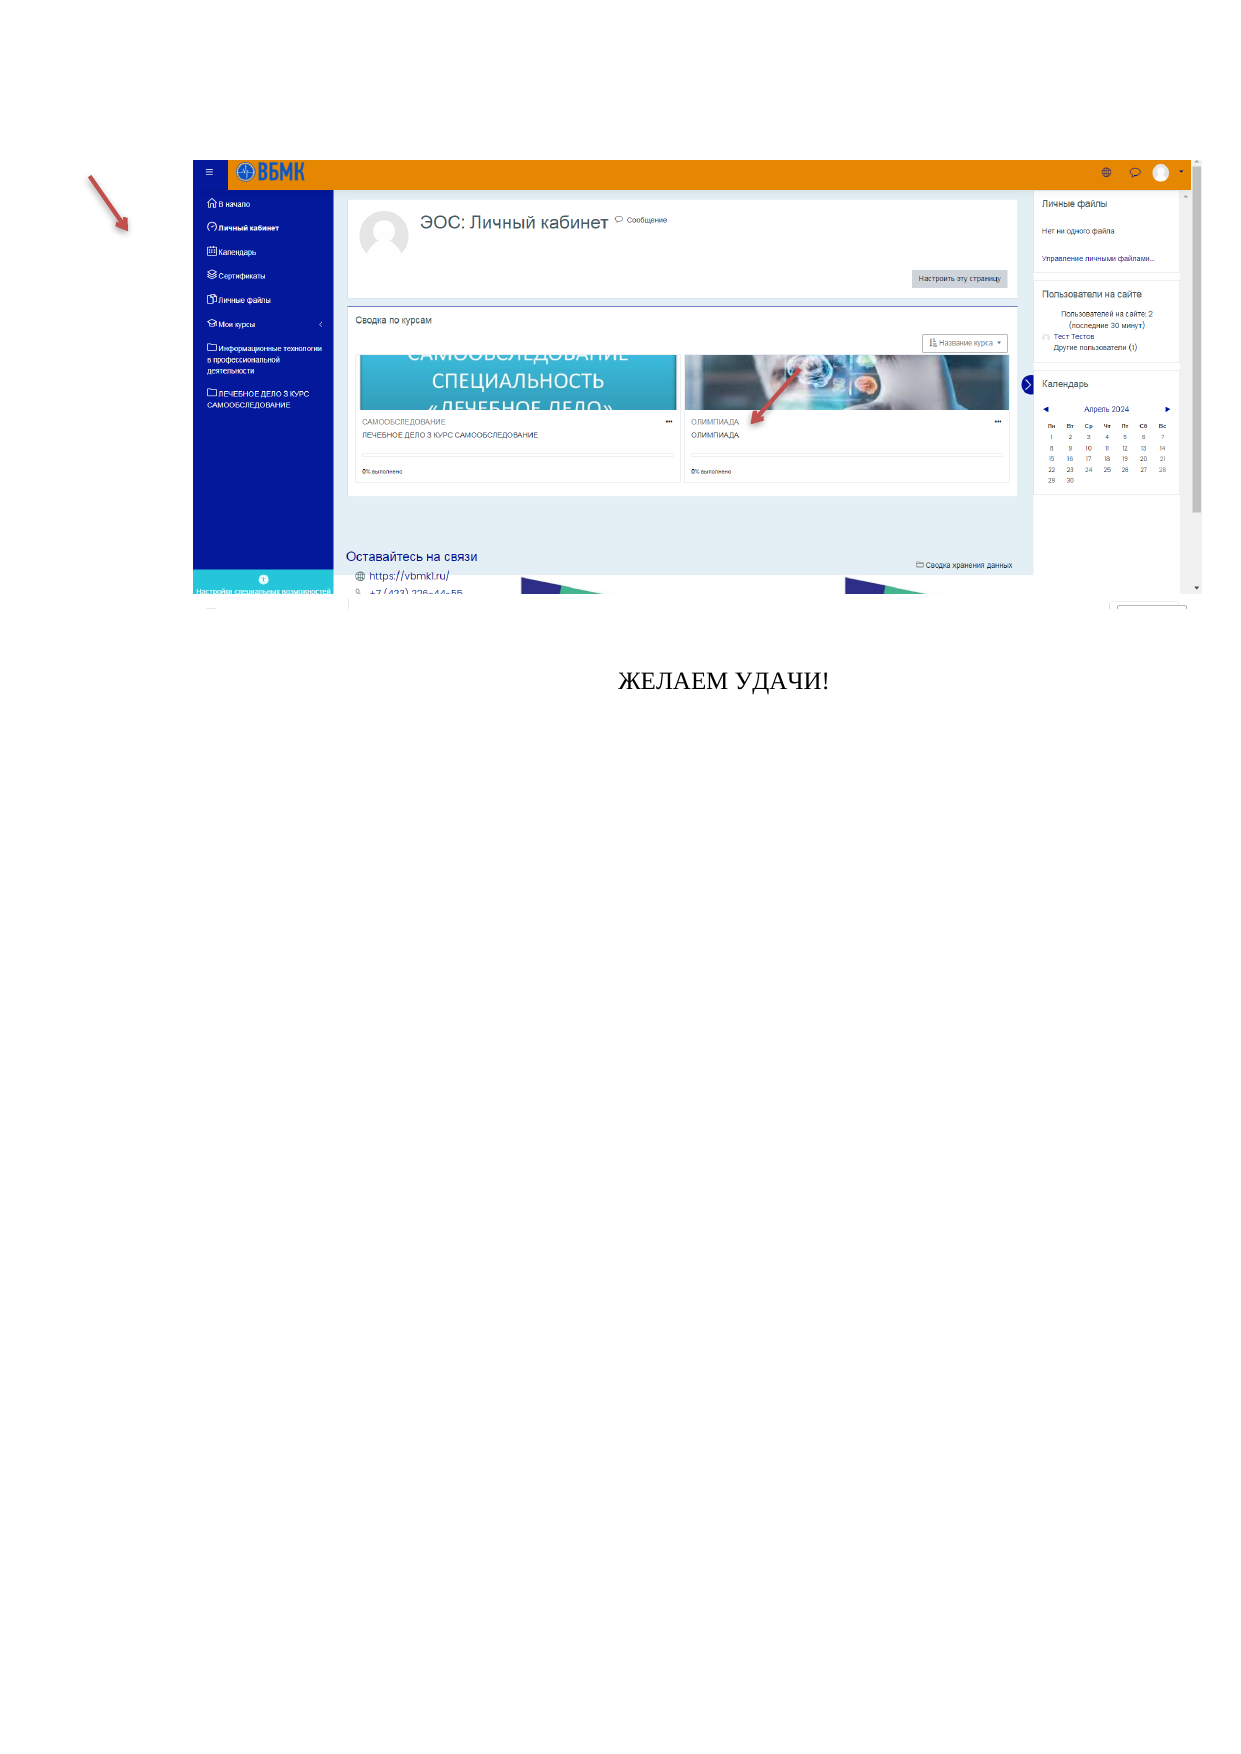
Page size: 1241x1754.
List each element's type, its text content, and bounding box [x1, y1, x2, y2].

text ЖЕЛАЕМ УДАЧИ! [193, 666, 1181, 695]
picture [193, 160, 1202, 609]
